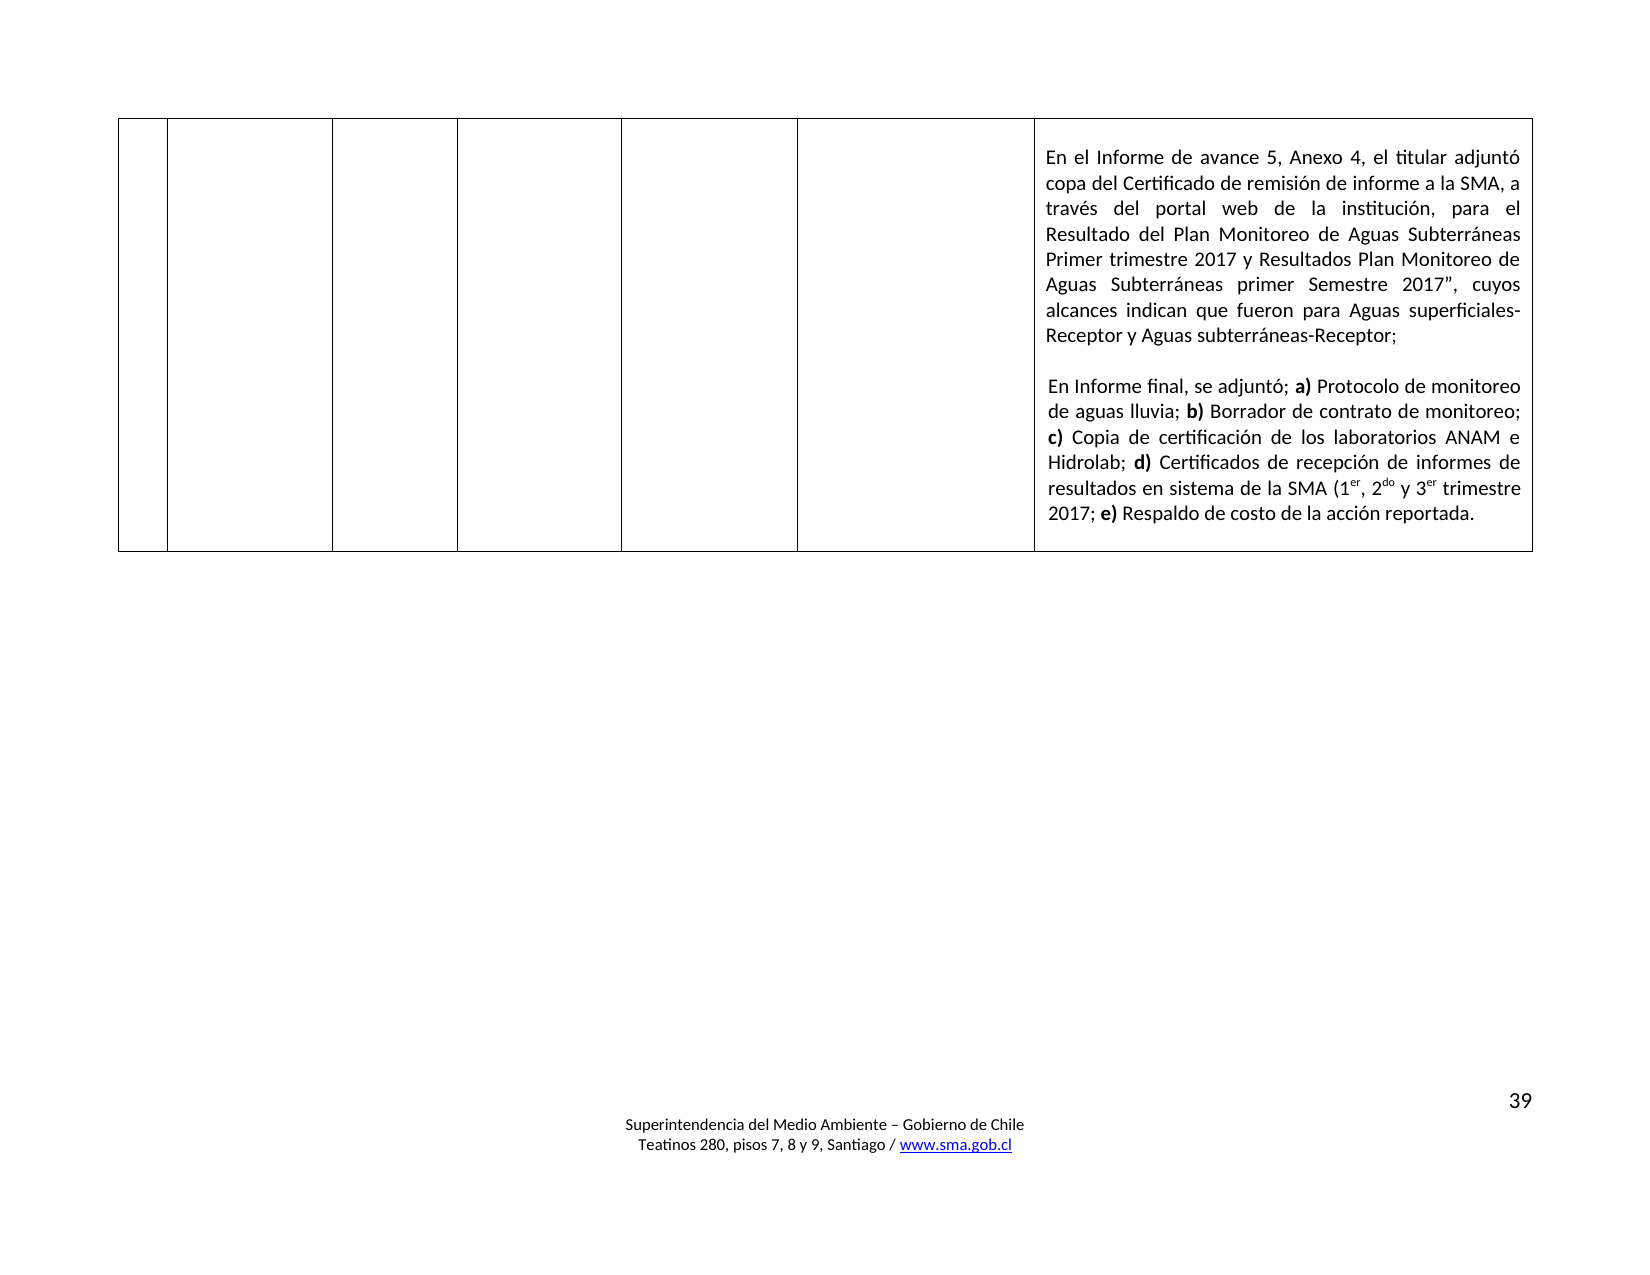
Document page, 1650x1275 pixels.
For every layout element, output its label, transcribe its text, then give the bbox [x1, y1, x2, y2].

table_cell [1035, 119, 1532, 551]
table_cell 9 [119, 119, 167, 551]
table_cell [168, 119, 332, 551]
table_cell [798, 119, 1034, 551]
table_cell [333, 119, 457, 551]
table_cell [622, 119, 797, 551]
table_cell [458, 119, 621, 551]
